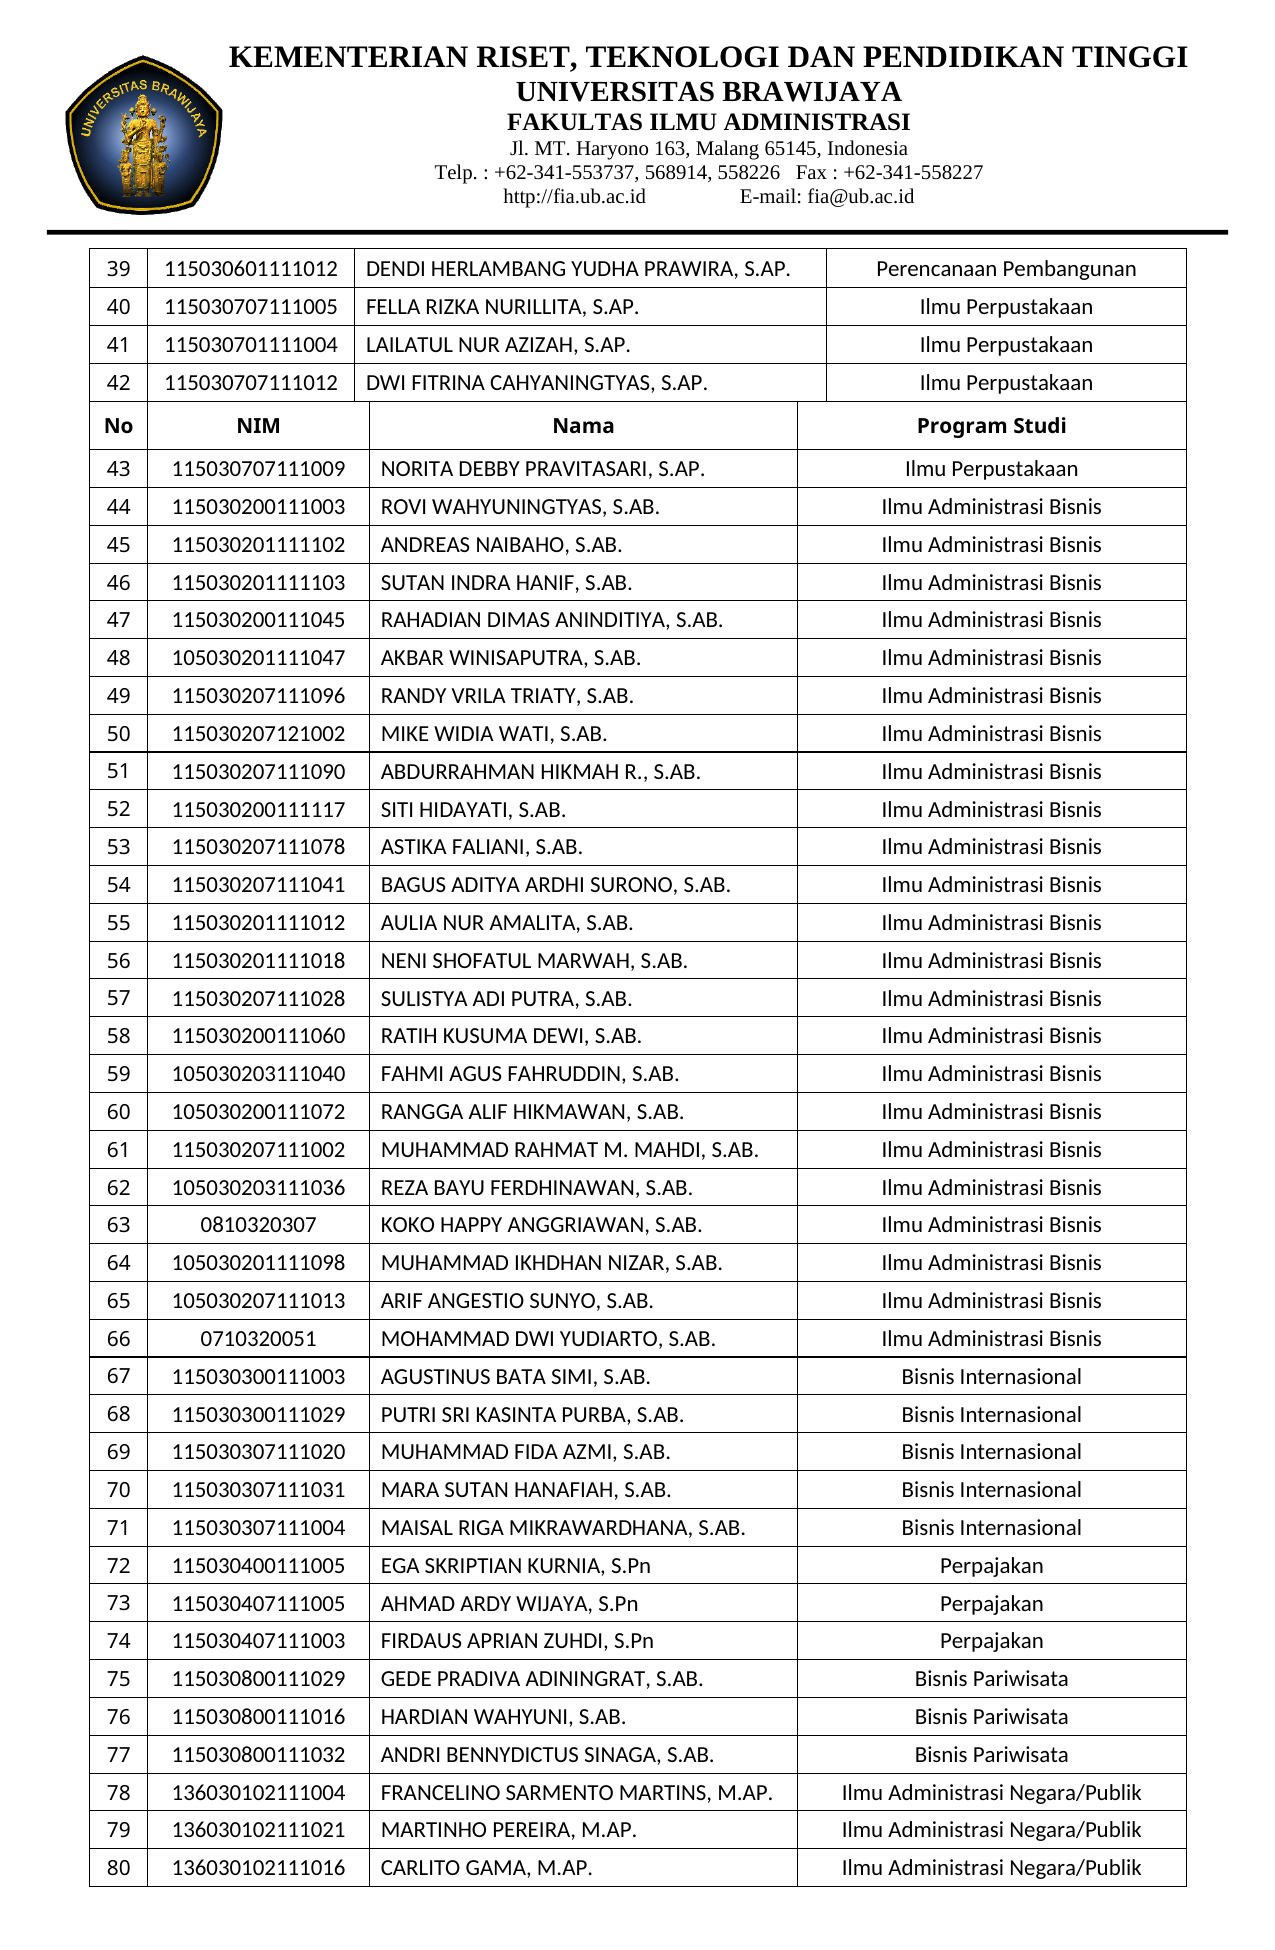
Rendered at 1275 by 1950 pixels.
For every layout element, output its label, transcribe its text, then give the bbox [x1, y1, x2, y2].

table_cell RAHADIAN DIMAS ANINDITIYA, S.AB. [370, 601, 797, 638]
table_cell 115030207111078 [148, 828, 369, 865]
table_cell HARDIAN WAHYUNI, S.AB. [370, 1698, 797, 1734]
table_cell Ilmu Administrasi Negara/Publik [798, 1774, 1186, 1810]
table_cell 115030800111029 [148, 1660, 369, 1697]
table_cell 136030102111004 [148, 1774, 369, 1810]
table_cell 49 [90, 677, 147, 714]
table_cell 66 [90, 1320, 147, 1356]
table_cell NENI SHOFATUL MARWAH, S.AB. [370, 942, 797, 978]
table_cell 115030207111041 [148, 866, 369, 903]
table_cell 62 [90, 1169, 147, 1205]
table_cell 76 [90, 1698, 147, 1734]
table_cell Ilmu Administrasi Bisnis [798, 677, 1186, 714]
table_cell Perencanaan Pembangunan [827, 249, 1186, 287]
table_cell CARLITO GAMA, M.AP. [370, 1849, 797, 1886]
table_cell 105030203111036 [148, 1169, 369, 1205]
table_cell 48 [90, 639, 147, 676]
table_cell 61 [90, 1131, 147, 1167]
table_cell Ilmu Administrasi Bisnis [798, 1017, 1186, 1054]
table_cell Ilmu Administrasi Bisnis [798, 979, 1186, 1016]
table_cell 105030201111047 [148, 639, 369, 676]
table_cell Nama [370, 402, 797, 449]
table_cell 115030407111003 [148, 1622, 369, 1659]
table_cell SUTAN INDRA HANIF, S.AB. [370, 564, 797, 600]
table_cell 115030207111002 [148, 1131, 369, 1167]
table_cell KOKO HAPPY ANGGRIAWAN, S.AB. [370, 1206, 797, 1243]
table_cell 115030400111005 [148, 1547, 369, 1583]
table_cell MUHAMMAD IKHDHAN NIZAR, S.AB. [370, 1244, 797, 1281]
table_cell GEDE PRADIVA ADININGRAT, S.AB. [370, 1660, 797, 1697]
table_cell Ilmu Administrasi Bisnis [798, 715, 1186, 751]
table_cell 105030203111040 [148, 1055, 369, 1092]
table_cell MAISAL RIGA MIKRAWARDHANA, S.AB. [370, 1509, 797, 1546]
table_cell 115030800111016 [148, 1698, 369, 1734]
table_cell 74 [90, 1622, 147, 1659]
table_cell 115030300111029 [148, 1395, 369, 1432]
table_cell 54 [90, 866, 147, 903]
table_cell MUHAMMAD RAHMAT M. MAHDI, S.AB. [370, 1131, 797, 1167]
table_cell 115030207111096 [148, 677, 369, 714]
table_cell Ilmu Perpustakaan [798, 450, 1186, 487]
table_cell Bisnis Internasional [798, 1395, 1186, 1432]
table_cell 115030800111032 [148, 1736, 369, 1772]
table_cell 115030207111028 [148, 979, 369, 1016]
table_cell Bisnis Pariwisata [798, 1660, 1186, 1697]
table_cell EGA SKRIPTIAN KURNIA, S.Pn [370, 1547, 797, 1583]
table_cell FRANCELINO SARMENTO MARTINS, M.AP. [370, 1774, 797, 1810]
table_cell 73 [90, 1584, 147, 1621]
table_cell AKBAR WINISAPUTRA, S.AB. [370, 639, 797, 676]
table_cell 59 [90, 1055, 147, 1092]
table_cell Ilmu Administrasi Bisnis [798, 601, 1186, 638]
table_cell 56 [90, 942, 147, 978]
table_cell RANDY VRILA TRIATY, S.AB. [370, 677, 797, 714]
table_cell ASTIKA FALIANI, S.AB. [370, 828, 797, 865]
table_cell DENDI HERLAMBANG YUDHA PRAWIRA, S.AP. [355, 249, 826, 287]
table_cell 115030201111012 [148, 904, 369, 941]
table_cell Ilmu Administrasi Bisnis [798, 564, 1186, 600]
table_cell 105030200111072 [148, 1093, 369, 1129]
table_cell 115030407111005 [148, 1584, 369, 1621]
table_cell Ilmu Administrasi Bisnis [798, 1131, 1186, 1167]
table_cell 105030201111098 [148, 1244, 369, 1281]
table_cell PUTRI SRI KASINTA PURBA, S.AB. [370, 1395, 797, 1432]
table_cell Ilmu Administrasi Bisnis [798, 1320, 1186, 1356]
table_cell Ilmu Administrasi Bisnis [798, 639, 1186, 676]
table_cell Program Studi [798, 402, 1186, 449]
table_cell 52 [90, 790, 147, 827]
table_cell 51 [90, 753, 147, 789]
table_cell Ilmu Administrasi Bisnis [798, 866, 1186, 903]
picture [61, 52, 225, 218]
table_cell No [90, 402, 147, 449]
table_cell 44 [90, 488, 147, 524]
table_cell Bisnis Pariwisata [798, 1736, 1186, 1772]
table_cell 115030707111012 [148, 364, 354, 401]
table_cell 115030300111003 [148, 1358, 369, 1394]
table_cell 136030102111021 [148, 1811, 369, 1848]
table_cell 75 [90, 1660, 147, 1697]
table_cell MUHAMMAD FIDA AZMI, S.AB. [370, 1433, 797, 1470]
table_cell AHMAD ARDY WIJAYA, S.Pn [370, 1584, 797, 1621]
table_cell Ilmu Administrasi Negara/Publik [798, 1849, 1186, 1886]
table_cell SULISTYA ADI PUTRA, S.AB. [370, 979, 797, 1016]
table_cell 55 [90, 904, 147, 941]
table_cell 115030601111012 [148, 249, 354, 287]
table_cell Ilmu Administrasi Bisnis [798, 1282, 1186, 1319]
table_cell 0810320307 [148, 1206, 369, 1243]
table_cell 79 [90, 1811, 147, 1848]
table_cell Ilmu Administrasi Bisnis [798, 488, 1186, 524]
table_cell Ilmu Administrasi Bisnis [798, 1093, 1186, 1129]
table_cell Perpajakan [798, 1547, 1186, 1583]
table_cell Ilmu Perpustakaan [827, 364, 1186, 401]
table_cell ARIF ANGESTIO SUNYO, S.AB. [370, 1282, 797, 1319]
table_cell 69 [90, 1433, 147, 1470]
table_cell Ilmu Perpustakaan [827, 288, 1186, 325]
table_cell 47 [90, 601, 147, 638]
table_cell 50 [90, 715, 147, 751]
table_cell 115030201111102 [148, 526, 369, 562]
table_cell 58 [90, 1017, 147, 1054]
table_cell Ilmu Administrasi Bisnis [798, 1244, 1186, 1281]
table_cell 115030200111045 [148, 601, 369, 638]
table_cell AGUSTINUS BATA SIMI, S.AB. [370, 1358, 797, 1394]
table_cell Ilmu Perpustakaan [827, 326, 1186, 363]
table_cell 65 [90, 1282, 147, 1319]
table_cell Ilmu Administrasi Bisnis [798, 1206, 1186, 1243]
table_cell Ilmu Administrasi Bisnis [798, 790, 1186, 827]
table_cell AULIA NUR AMALITA, S.AB. [370, 904, 797, 941]
table_cell Bisnis Internasional [798, 1433, 1186, 1470]
table_cell Ilmu Administrasi Bisnis [798, 1055, 1186, 1092]
table_cell Bisnis Pariwisata [798, 1698, 1186, 1734]
table_cell 115030200111060 [148, 1017, 369, 1054]
table_cell 41 [90, 326, 147, 363]
table_cell NORITA DEBBY PRAVITASARI, S.AP. [370, 450, 797, 487]
table_cell 63 [90, 1206, 147, 1243]
table_cell 115030200111003 [148, 488, 369, 524]
table_cell 72 [90, 1547, 147, 1583]
table_cell 60 [90, 1093, 147, 1129]
table_cell 115030200111117 [148, 790, 369, 827]
table_cell MIKE WIDIA WATI, S.AB. [370, 715, 797, 751]
table_cell 53 [90, 828, 147, 865]
table_cell 42 [90, 364, 147, 401]
table_cell 43 [90, 450, 147, 487]
table_cell 68 [90, 1395, 147, 1432]
table_cell FIRDAUS APRIAN ZUHDI, S.Pn [370, 1622, 797, 1659]
table_cell 71 [90, 1509, 147, 1546]
table_cell 40 [90, 288, 147, 325]
table_cell Ilmu Administrasi Negara/Publik [798, 1811, 1186, 1848]
table_cell Bisnis Internasional [798, 1471, 1186, 1508]
table_cell 115030207111090 [148, 753, 369, 789]
table_cell 78 [90, 1774, 147, 1810]
table_cell NIM [148, 402, 369, 449]
table_cell 115030707111005 [148, 288, 354, 325]
table_cell Bisnis Internasional [798, 1509, 1186, 1546]
table_cell MARA SUTAN HANAFIAH, S.AB. [370, 1471, 797, 1508]
table_cell ABDURRAHMAN HIKMAH R., S.AB. [370, 753, 797, 789]
table_cell 115030201111018 [148, 942, 369, 978]
table_cell ROVI WAHYUNINGTYAS, S.AB. [370, 488, 797, 524]
table_cell 115030207121002 [148, 715, 369, 751]
table_cell 115030701111004 [148, 326, 354, 363]
table_cell 115030707111009 [148, 450, 369, 487]
table_cell LAILATUL NUR AZIZAH, S.AP. [355, 326, 826, 363]
table_cell 70 [90, 1471, 147, 1508]
table_cell BAGUS ADITYA ARDHI SURONO, S.AB. [370, 866, 797, 903]
table_cell RANGGA ALIF HIKMAWAN, S.AB. [370, 1093, 797, 1129]
table_cell 136030102111016 [148, 1849, 369, 1886]
table_cell 67 [90, 1358, 147, 1394]
table_cell Perpajakan [798, 1584, 1186, 1621]
table_cell 115030307111004 [148, 1509, 369, 1546]
table_cell 115030201111103 [148, 564, 369, 600]
table_cell ANDREAS NAIBAHO, S.AB. [370, 526, 797, 562]
table_cell 80 [90, 1849, 147, 1886]
table_cell Ilmu Administrasi Bisnis [798, 753, 1186, 789]
table_cell RATIH KUSUMA DEWI, S.AB. [370, 1017, 797, 1054]
table_cell Ilmu Administrasi Bisnis [798, 904, 1186, 941]
table_cell Bisnis Internasional [798, 1358, 1186, 1394]
table_cell MARTINHO PEREIRA, M.AP. [370, 1811, 797, 1848]
table_cell 46 [90, 564, 147, 600]
table_cell 115030307111031 [148, 1471, 369, 1508]
table_cell MOHAMMAD DWI YUDIARTO, S.AB. [370, 1320, 797, 1356]
table_cell FAHMI AGUS FAHRUDDIN, S.AB. [370, 1055, 797, 1092]
table_cell 0710320051 [148, 1320, 369, 1356]
table_cell 105030207111013 [148, 1282, 369, 1319]
table_cell 45 [90, 526, 147, 562]
table_cell REZA BAYU FERDHINAWAN, S.AB. [370, 1169, 797, 1205]
table_cell ANDRI BENNYDICTUS SINAGA, S.AB. [370, 1736, 797, 1772]
table_cell Ilmu Administrasi Bisnis [798, 526, 1186, 562]
table_cell Perpajakan [798, 1622, 1186, 1659]
table_cell Ilmu Administrasi Bisnis [798, 942, 1186, 978]
table_cell 57 [90, 979, 147, 1016]
table_cell Ilmu Administrasi Bisnis [798, 1169, 1186, 1205]
table_cell Ilmu Administrasi Bisnis [798, 828, 1186, 865]
table_cell FELLA RIZKA NURILLITA, S.AP. [355, 288, 826, 325]
table_cell 39 [90, 249, 147, 287]
table_cell SITI HIDAYATI, S.AB. [370, 790, 797, 827]
table_cell DWI FITRINA CAHYANINGTYAS, S.AP. [355, 364, 826, 401]
table_cell 77 [90, 1736, 147, 1772]
table_cell 115030307111020 [148, 1433, 369, 1470]
table_cell 64 [90, 1244, 147, 1281]
